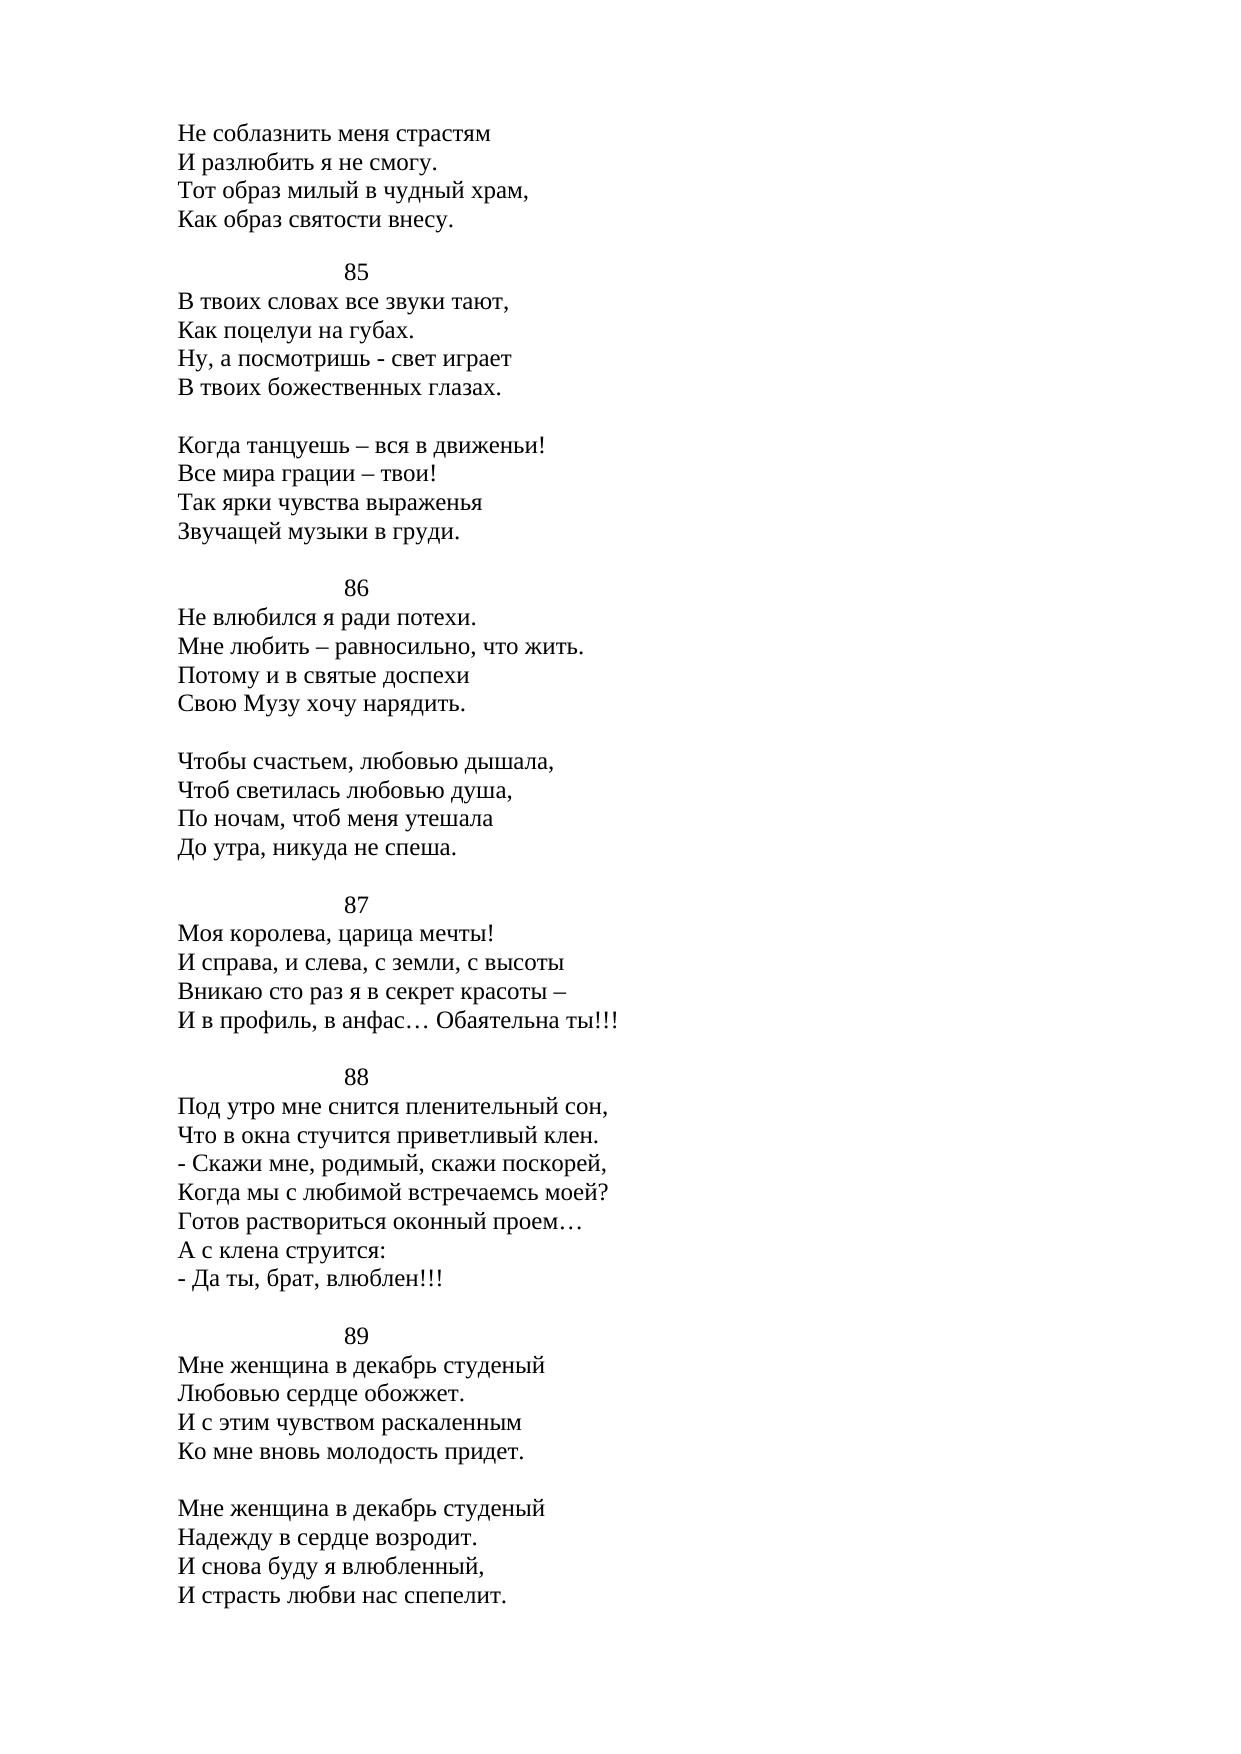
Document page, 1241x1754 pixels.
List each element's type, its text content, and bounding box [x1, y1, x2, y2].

text Свою Музу хочу нарядить. [177, 688, 1152, 717]
text Мне женщина в декабрь студеный [177, 1350, 1152, 1378]
text - Да ты, брат, влюблен!!! [177, 1263, 1152, 1292]
text Чтобы счастьем, любовью дышала, [177, 746, 1152, 775]
text Вникаю сто раз я в секрет красоты – [177, 976, 1152, 1005]
text Мне женщина в декабрь студеный [177, 1493, 1152, 1522]
text Что в окна стучится приветливый клен. [177, 1120, 1152, 1148]
text И страсть любви нас спепелит. [177, 1580, 1152, 1608]
text Ко мне вновь молодость придет. [177, 1436, 1152, 1465]
text Надежду в сердце возродит. [177, 1522, 1152, 1551]
text Когда танцуешь – вся в движеньи! [177, 430, 1152, 458]
text Не соблазнить меня страстям [177, 118, 1152, 147]
text 86 [177, 573, 1152, 602]
text 85 [261, 257, 1152, 286]
text 89 [177, 1321, 1152, 1350]
text Потому и в святые доспехи [177, 660, 1152, 688]
text И разлюбить я не смогу. [177, 147, 1152, 176]
text - Скажи мне, родимый, скажи поскорей, [177, 1148, 1152, 1177]
text И снова буду я влюбленный, [177, 1551, 1152, 1580]
text Любовью сердце обожжет. [177, 1378, 1152, 1407]
text Чтоб светилась любовью душа, [177, 775, 1152, 803]
text В твоих божественных глазах. [177, 372, 1152, 401]
text Под утро мне снится пленительный сон, [177, 1091, 1152, 1120]
text Как образ святости внесу. [177, 204, 1152, 233]
text А с клена струится: [177, 1235, 1152, 1263]
text Готов раствориться оконный проем… [177, 1206, 1152, 1235]
text Моя королева, царица мечты! [177, 918, 1152, 947]
text Звучащей музыки в груди. [177, 516, 1152, 545]
text До утра, никуда не спеша. [177, 832, 1152, 861]
text Не влюбился я ради потехи. [177, 602, 1152, 631]
text И в профиль, в анфас… Обаятельна ты!!! [177, 1005, 1152, 1033]
text Тот образ милый в чудный храм, [177, 176, 1152, 204]
text В твоих словах все звуки тают, [177, 286, 1152, 315]
text И с этим чувством раскаленным [177, 1407, 1152, 1436]
text Ну, а посмотришь - свет играет [177, 343, 1152, 372]
text Как поцелуи на губах. [177, 315, 1152, 343]
text По ночам, чтоб меня утешала [177, 803, 1152, 832]
text 87 [261, 890, 1152, 918]
text Мне любить – равносильно, что жить. [177, 631, 1152, 660]
text Все мира грации – твои! [177, 458, 1152, 487]
text Когда мы с любимой встречаемсь моей? [177, 1177, 1152, 1206]
text И справа, и слева, с земли, с высоты [177, 947, 1152, 976]
text 88 [177, 1062, 1152, 1091]
text Так ярки чувства выраженья [177, 487, 1152, 516]
